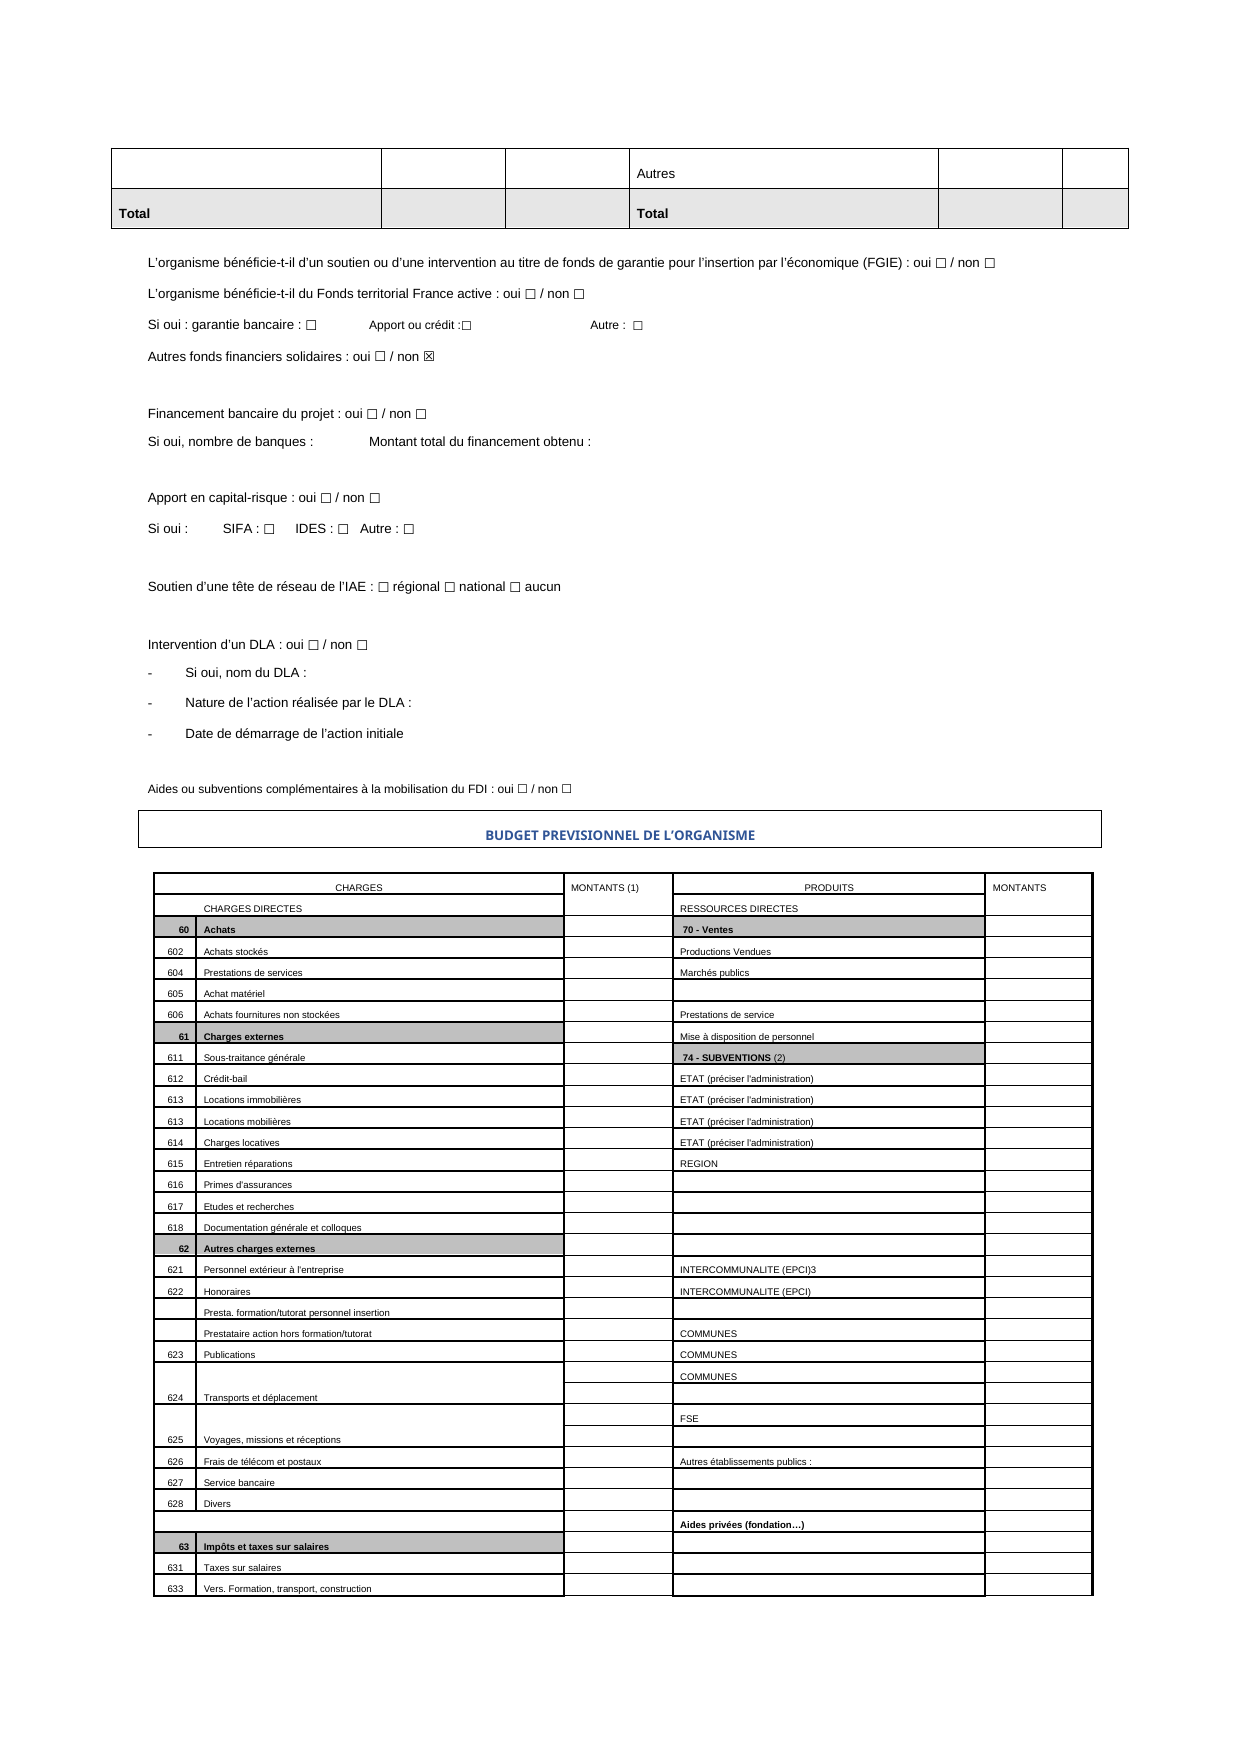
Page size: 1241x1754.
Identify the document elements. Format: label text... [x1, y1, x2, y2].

table_cell [506, 189, 629, 227]
table_cell 627 [155, 1469, 195, 1488]
table_cell [986, 1511, 1091, 1531]
table_cell [939, 149, 1062, 187]
table_cell [674, 1575, 984, 1594]
table_cell Achat matériel [197, 980, 563, 999]
table_cell [565, 1298, 672, 1318]
table_cell Prestataire action hors formation/tutorat [197, 1320, 563, 1339]
table_cell Sous-traitance générale [197, 1044, 563, 1063]
table_cell [986, 979, 1091, 999]
table_cell [565, 1043, 672, 1063]
table_cell 70 - Ventes [674, 917, 984, 936]
table_cell [986, 1532, 1091, 1552]
table_cell [565, 1574, 672, 1594]
table_cell 621 [155, 1257, 195, 1276]
table_cell [674, 1533, 984, 1552]
table_cell 612 [155, 1065, 195, 1084]
table_cell [565, 1213, 672, 1233]
table_cell 625 [155, 1405, 195, 1446]
table_cell [986, 1447, 1091, 1467]
table_cell Presta. formation/tutorat personnel insertion [197, 1299, 563, 1318]
table_cell [986, 1086, 1091, 1106]
table_cell [986, 1468, 1091, 1488]
table_cell Achats fournitures non stockées [197, 1002, 563, 1021]
table_cell 622 [155, 1278, 195, 1297]
table_cell [155, 895, 196, 914]
text L’organisme bénéficie-t-il du Fonds territorial France active : oui / non [148, 272, 1093, 303]
table_cell 61 [155, 1023, 195, 1042]
table_cell [565, 1553, 672, 1573]
table_cell Productions Vendues [674, 938, 984, 957]
table_cell COMMUNES [674, 1363, 984, 1382]
table_cell 613 [155, 1087, 195, 1106]
table_header MONTANTS (1) [565, 874, 672, 893]
table_cell 614 [155, 1129, 195, 1148]
table_cell [939, 189, 1062, 227]
table_cell ETAT (préciser l'administration) [674, 1129, 984, 1148]
table_cell [565, 1128, 672, 1148]
table_cell Prestations de services [197, 959, 563, 978]
table_cell [565, 1171, 672, 1191]
table_cell Mise à disposition de personnel [674, 1023, 984, 1042]
table_cell Achats [197, 917, 563, 936]
table_cell [986, 1277, 1091, 1297]
table_cell Marchés publics [674, 959, 984, 978]
table_cell [565, 916, 672, 936]
table_cell [986, 1043, 1091, 1063]
table_cell [565, 1532, 672, 1552]
table_cell [674, 1490, 984, 1509]
table_cell [986, 1213, 1091, 1233]
table_cell 633 [155, 1575, 195, 1594]
table_cell [565, 1001, 672, 1021]
table_cell ETAT (préciser l'administration) [674, 1108, 984, 1127]
table_cell [565, 1362, 672, 1382]
text Apport en capital-risque : oui / non [148, 476, 1093, 507]
table_cell [565, 1489, 672, 1509]
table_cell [197, 1575, 563, 1594]
table_cell [986, 1107, 1091, 1127]
table_cell REGION [674, 1150, 984, 1169]
table_cell [565, 1277, 672, 1297]
table_cell 617 [155, 1193, 195, 1212]
table_cell [986, 1489, 1091, 1509]
table_cell [674, 1427, 984, 1446]
table_cell INTERCOMMUNALITE (EPCI)3 [674, 1257, 984, 1276]
table_cell 62 [155, 1235, 195, 1254]
table_cell [986, 1319, 1091, 1339]
table_cell [986, 1574, 1091, 1594]
table_cell [986, 1404, 1091, 1424]
table_cell [986, 893, 1091, 914]
table_cell Autres charges externes [197, 1235, 563, 1254]
table_cell [1063, 189, 1128, 227]
table_cell [986, 916, 1091, 936]
list Nature de l’action réalisée par le DLA : [148, 684, 1093, 711]
table_cell [565, 1256, 672, 1276]
table_cell [674, 1299, 984, 1318]
table_cell 74 - SUBVENTIONS (2) [674, 1044, 984, 1063]
table_cell 605 [155, 980, 195, 999]
table_cell Voyages, missions et réceptions [197, 1405, 563, 1446]
table_header PRODUITS [674, 874, 984, 893]
table_cell [565, 1426, 672, 1446]
table_cell Taxes sur salaires [197, 1554, 563, 1573]
table_cell [565, 1192, 672, 1212]
table_cell [986, 1341, 1091, 1361]
table_cell [382, 189, 505, 227]
table_cell [155, 1299, 195, 1318]
table_cell [565, 1149, 672, 1169]
table_cell 624 [155, 1363, 195, 1403]
text Financement bancaire du projet : oui / non [148, 392, 1093, 423]
table_cell [155, 1320, 195, 1339]
table_cell [986, 937, 1091, 957]
table_cell [674, 1235, 984, 1254]
table_cell [565, 1404, 672, 1424]
table_cell [565, 1086, 672, 1106]
table_header MONTANTS [986, 874, 1091, 893]
table_cell [674, 1193, 984, 1212]
table_cell 611 [155, 1044, 195, 1063]
table_cell Total [630, 189, 938, 227]
table_cell 615 [155, 1150, 195, 1169]
text Aides ou subventions complémentaires à la mobilisation du FDI : oui / non [148, 769, 1093, 798]
table_cell [382, 149, 505, 187]
table_cell [986, 1001, 1091, 1021]
table_cell [565, 1468, 672, 1488]
table_cell [565, 958, 672, 978]
table_cell [986, 1256, 1091, 1276]
text BUDGET PREVISIONNEL DE L’ORGANISME [139, 811, 1101, 847]
table_cell 631 [155, 1554, 195, 1573]
table_cell 616 [155, 1172, 195, 1191]
table_cell INTERCOMMUNALITE (EPCI) [674, 1278, 984, 1297]
table_cell [986, 1171, 1091, 1191]
table_cell [565, 1319, 672, 1339]
table_cell [986, 1426, 1091, 1446]
table_cell ETAT (préciser l'administration) [674, 1087, 984, 1106]
table_cell [565, 1341, 672, 1361]
table_cell [674, 980, 984, 999]
table_cell 613 [155, 1108, 195, 1127]
text Soutien d’une tête de réseau de l’IAE : régional national aucun [148, 565, 1093, 596]
table_cell [986, 1553, 1091, 1573]
table_cell Etudes et recherches [197, 1193, 563, 1212]
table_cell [630, 149, 938, 187]
table_cell Transports et déplacement [197, 1363, 563, 1403]
table_cell [565, 937, 672, 957]
table_cell [565, 893, 672, 914]
text L’organisme bénéficie-t-il d’un soutien ou d’une intervention au titre de fonds de garantie pour l’insertion par l’économique (FGIE) : oui / non [148, 241, 1093, 272]
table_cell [112, 149, 381, 187]
table_cell Personnel extérieur à l'entreprise [197, 1257, 563, 1276]
table_cell CHARGES DIRECTES [196, 895, 563, 914]
table_cell [565, 1447, 672, 1467]
table_cell [674, 1172, 984, 1191]
text Autres fonds financiers solidaires : oui / non [148, 335, 1093, 366]
table_cell Charges externes [197, 1023, 563, 1042]
table_cell 606 [155, 1002, 195, 1021]
table_cell COMMUNES [674, 1320, 984, 1339]
table_cell 604 [155, 959, 195, 978]
table_cell [674, 1214, 984, 1233]
text Intervention d’un DLA : oui / non [148, 623, 1093, 654]
table_cell 626 [155, 1448, 195, 1467]
table_cell [565, 1383, 672, 1403]
table_cell [986, 1149, 1091, 1169]
table_cell [565, 979, 672, 999]
table_cell Honoraires [197, 1278, 563, 1297]
table_cell 60 [155, 917, 195, 936]
table_cell Primes d'assurances [197, 1172, 563, 1191]
text Si oui : SIFA : IDES : Autre : [148, 507, 1093, 539]
table_cell [565, 1064, 672, 1084]
table_cell [986, 1298, 1091, 1318]
table_cell Aides privées (fondation…) [674, 1512, 984, 1531]
table_cell [986, 1234, 1091, 1254]
table_header CHARGES [155, 874, 563, 893]
table_cell 602 [155, 938, 195, 957]
text Si oui, nombre de banques : Montant total du financement obtenu : [148, 423, 1093, 450]
table_cell Achats stockés [197, 938, 563, 957]
table_cell [674, 1469, 984, 1488]
table_cell Crédit-bail [197, 1065, 563, 1084]
table_cell [155, 1512, 563, 1531]
table_cell 623 [155, 1342, 195, 1361]
table_cell [565, 1234, 672, 1254]
table_cell [565, 1511, 672, 1531]
table_cell Divers [197, 1490, 563, 1509]
table_cell FSE [674, 1405, 984, 1424]
table_cell [565, 1107, 672, 1127]
table_cell Prestations de service [674, 1002, 984, 1021]
table_cell RESSOURCES DIRECTES [674, 895, 984, 914]
table_cell [986, 958, 1091, 978]
table_cell [986, 1128, 1091, 1148]
table_cell [674, 1554, 984, 1573]
table_cell Locations mobilières [197, 1108, 563, 1127]
table_cell 618 [155, 1214, 195, 1233]
list Date de démarrage de l’action initiale [148, 715, 1093, 741]
table_cell Total [112, 189, 381, 227]
table_cell [986, 1022, 1091, 1042]
list Si oui, nom du DLA : [148, 654, 1093, 680]
table_cell [506, 149, 629, 187]
table_cell [986, 1362, 1091, 1382]
table_cell Impôts et taxes sur salaires [197, 1533, 563, 1552]
table_cell [1063, 149, 1128, 187]
table_cell Publications [197, 1342, 563, 1361]
table_cell [986, 1064, 1091, 1084]
table_cell Frais de télécom et postaux [197, 1448, 563, 1467]
text Si oui : garantie bancaire : Apport ou crédit : Autre : [148, 303, 1093, 335]
table_cell 628 [155, 1490, 195, 1509]
table_cell [674, 1384, 984, 1403]
table_cell Autres établissements publics : [674, 1448, 984, 1467]
table_cell Entretien réparations [197, 1150, 563, 1169]
table_cell [565, 1022, 672, 1042]
table_cell 63 [155, 1533, 195, 1552]
table_cell Charges locatives [197, 1129, 563, 1148]
table_cell ETAT (préciser l'administration) [674, 1065, 984, 1084]
table_cell Locations immobilières [197, 1087, 563, 1106]
table_cell [986, 1383, 1091, 1403]
table_cell Documentation générale et colloques [197, 1214, 563, 1233]
table_cell COMMUNES [674, 1342, 984, 1361]
table_cell Service bancaire [197, 1469, 563, 1488]
table_cell [986, 1192, 1091, 1212]
